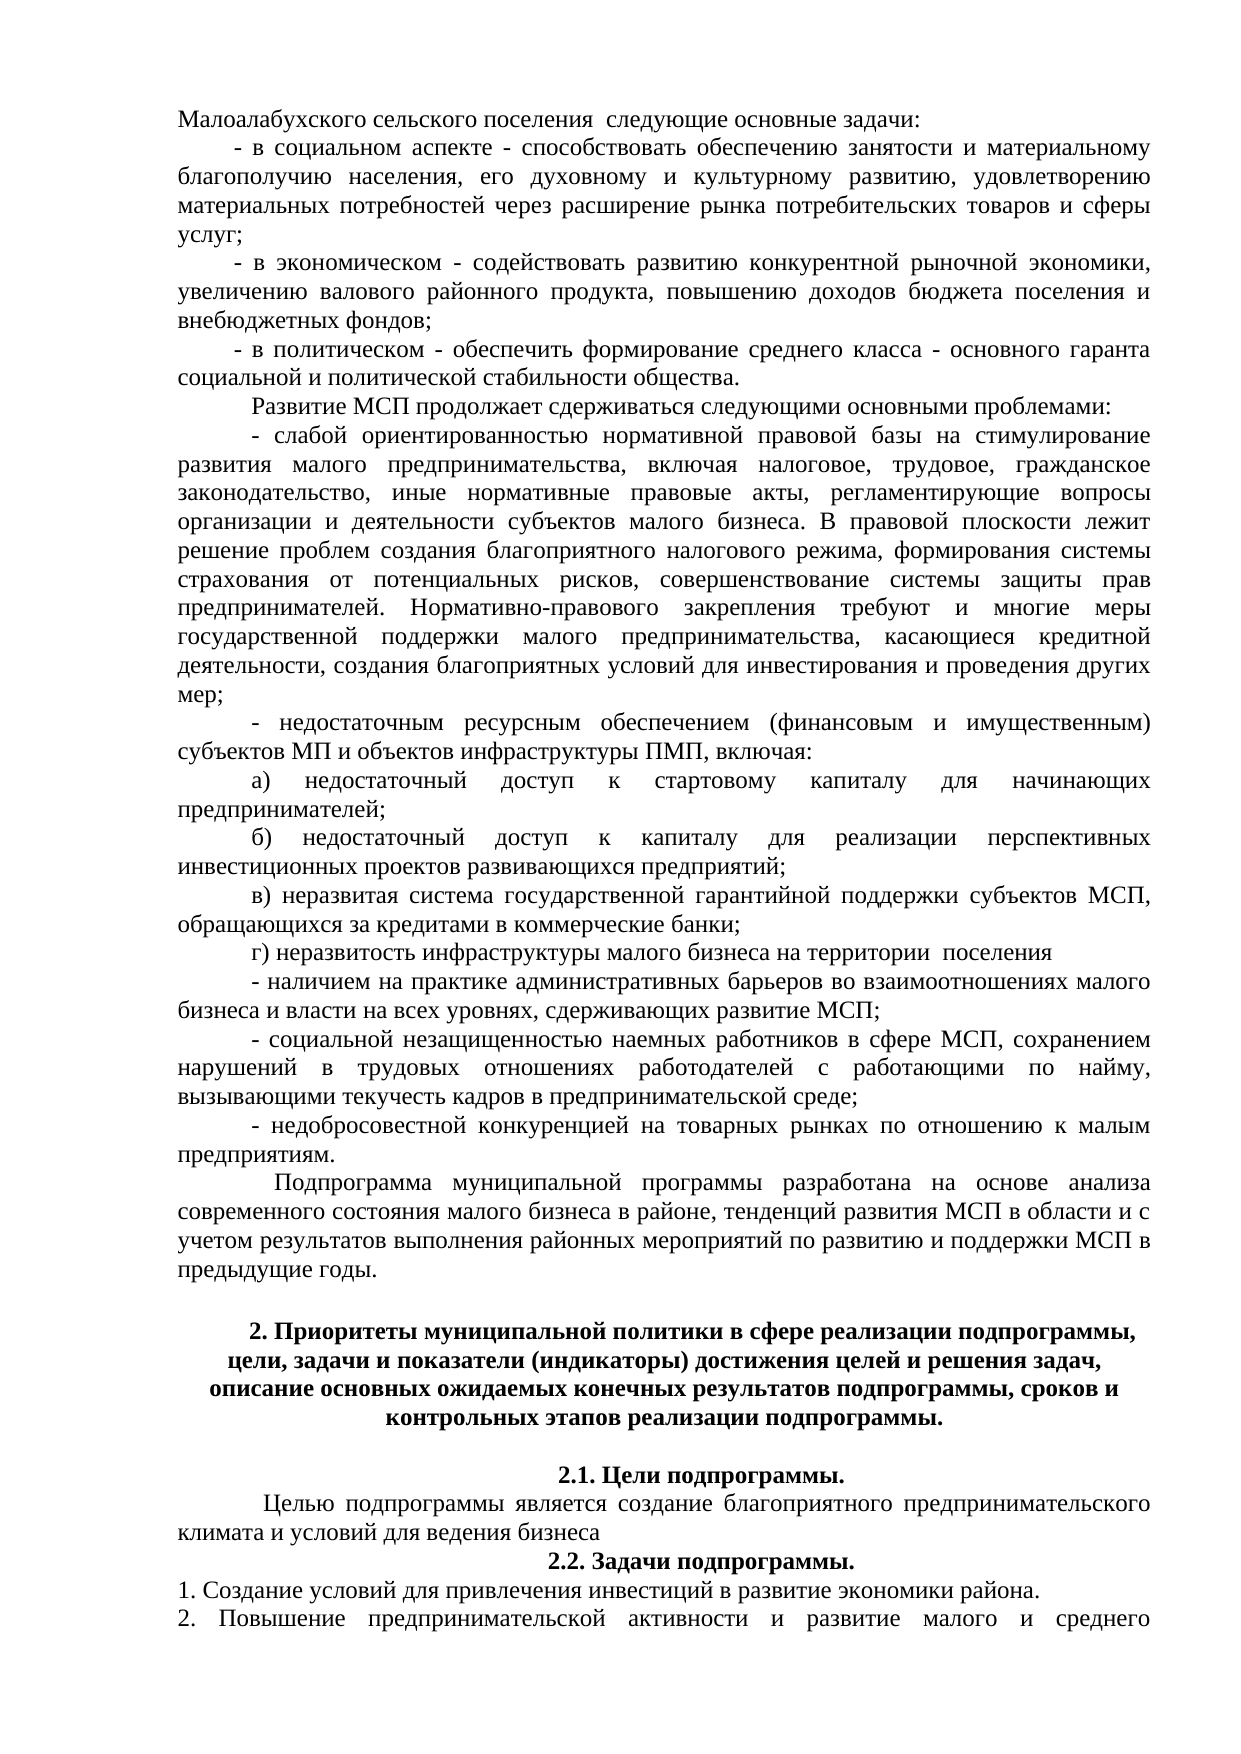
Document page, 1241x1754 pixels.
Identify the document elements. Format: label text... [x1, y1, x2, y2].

text б) недостаточный доступ к капиталу для реализации перспективных инвестиционных проектов развивающихся предприятий; [177, 822, 1152, 880]
text - слабой ориентированностью нормативной правовой базы на стимулирование развития малого предпринимательства, включая налоговое, трудовое, гражданское законодательство, иные нормативные правовые акты, регламентирующие вопросы организации и деятельности субъектов малого бизнеса. В правовой плоскости лежит решение проблем создания благоприятного налогового режима, формирования системы страхования от потенциальных рисков, совершенствование системы защиты прав предпринимателей. Нормативно-правового закрепления требуют и многие меры государственной поддержки малого предпринимательства, касающиеся кредитной деятельности, создания благоприятных условий для инвестирования и проведения других мер; [177, 420, 1152, 707]
text - в экономическом - содействовать развитию конкурентной рыночной экономики, увеличению валового районного продукта, повышению доходов бюджета поселения и внебюджетных фондов; [177, 247, 1152, 334]
text - в социальном аспекте - способствовать обеспечению занятости и материальному благополучию населения, его духовному и культурному развитию, удовлетворению материальных потребностей через расширение рынка потребительских товаров и сферы услуг; [177, 132, 1152, 247]
text - в политическом - обеспечить формирование среднего класса - основного гаранта социальной и политической стабильности общества. [177, 334, 1152, 391]
text 2.1. Цели подпрограммы. [177, 1460, 1152, 1488]
text 2.2. Задачи подпрограммы. [177, 1546, 1152, 1575]
text 2. Приоритеты муниципальной политики в сфере реализации подпрограммы, цели, задачи и показатели (индикаторы) достижения целей и решения задач, описание основных ожидаемых конечных результатов подпрограммы, сроков и контрольных этапов реализации подпрограммы. [177, 1316, 1152, 1431]
text Подпрограмма муниципальной программы разработана на основе анализа современного состояния малого бизнеса в районе, тенденций развития МСП в области и с учетом результатов выполнения районных мероприятий по развитию и поддержки МСП в предыдущие годы. [177, 1167, 1152, 1282]
text г) неразвитость инфраструктуры малого бизнеса на территории поселения [177, 937, 1152, 966]
text а) недостаточный доступ к стартовому капиталу для начинающих предпринимателей; [177, 765, 1152, 822]
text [177, 104, 1152, 132]
text 1. Создание условий для привлечения инвестиций в развитие экономики района. [177, 1575, 1152, 1603]
text Целью подпрограммы является создание благоприятного предпринимательского климата и условий для ведения бизнеса [177, 1488, 1152, 1546]
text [177, 1603, 1152, 1632]
text - недостаточным ресурсным обеспечением (финансовым и имущественным) субъектов МП и объектов инфраструктуры ПМП, включая: [177, 707, 1152, 765]
text - недобросовестной конкуренцией на товарных рынках по отношению к малым предприятиям. [177, 1110, 1152, 1167]
text - наличием на практике административных барьеров во взаимоотношениях малого бизнеса и власти на всех уровнях, сдерживающих развитие МСП; [177, 966, 1152, 1024]
text Развитие МСП продолжает сдерживаться следующими основными проблемами: [177, 391, 1152, 420]
text - социальной незащищенностью наемных работников в сфере МСП, сохранением нарушений в трудовых отношениях работодателей с работающими по найму, вызывающими текучесть кадров в предпринимательской среде; [177, 1024, 1152, 1110]
text в) неразвитая система государственной гарантийной поддержки субъектов МСП, обращающихся за кредитами в коммерческие банки; [177, 880, 1152, 937]
